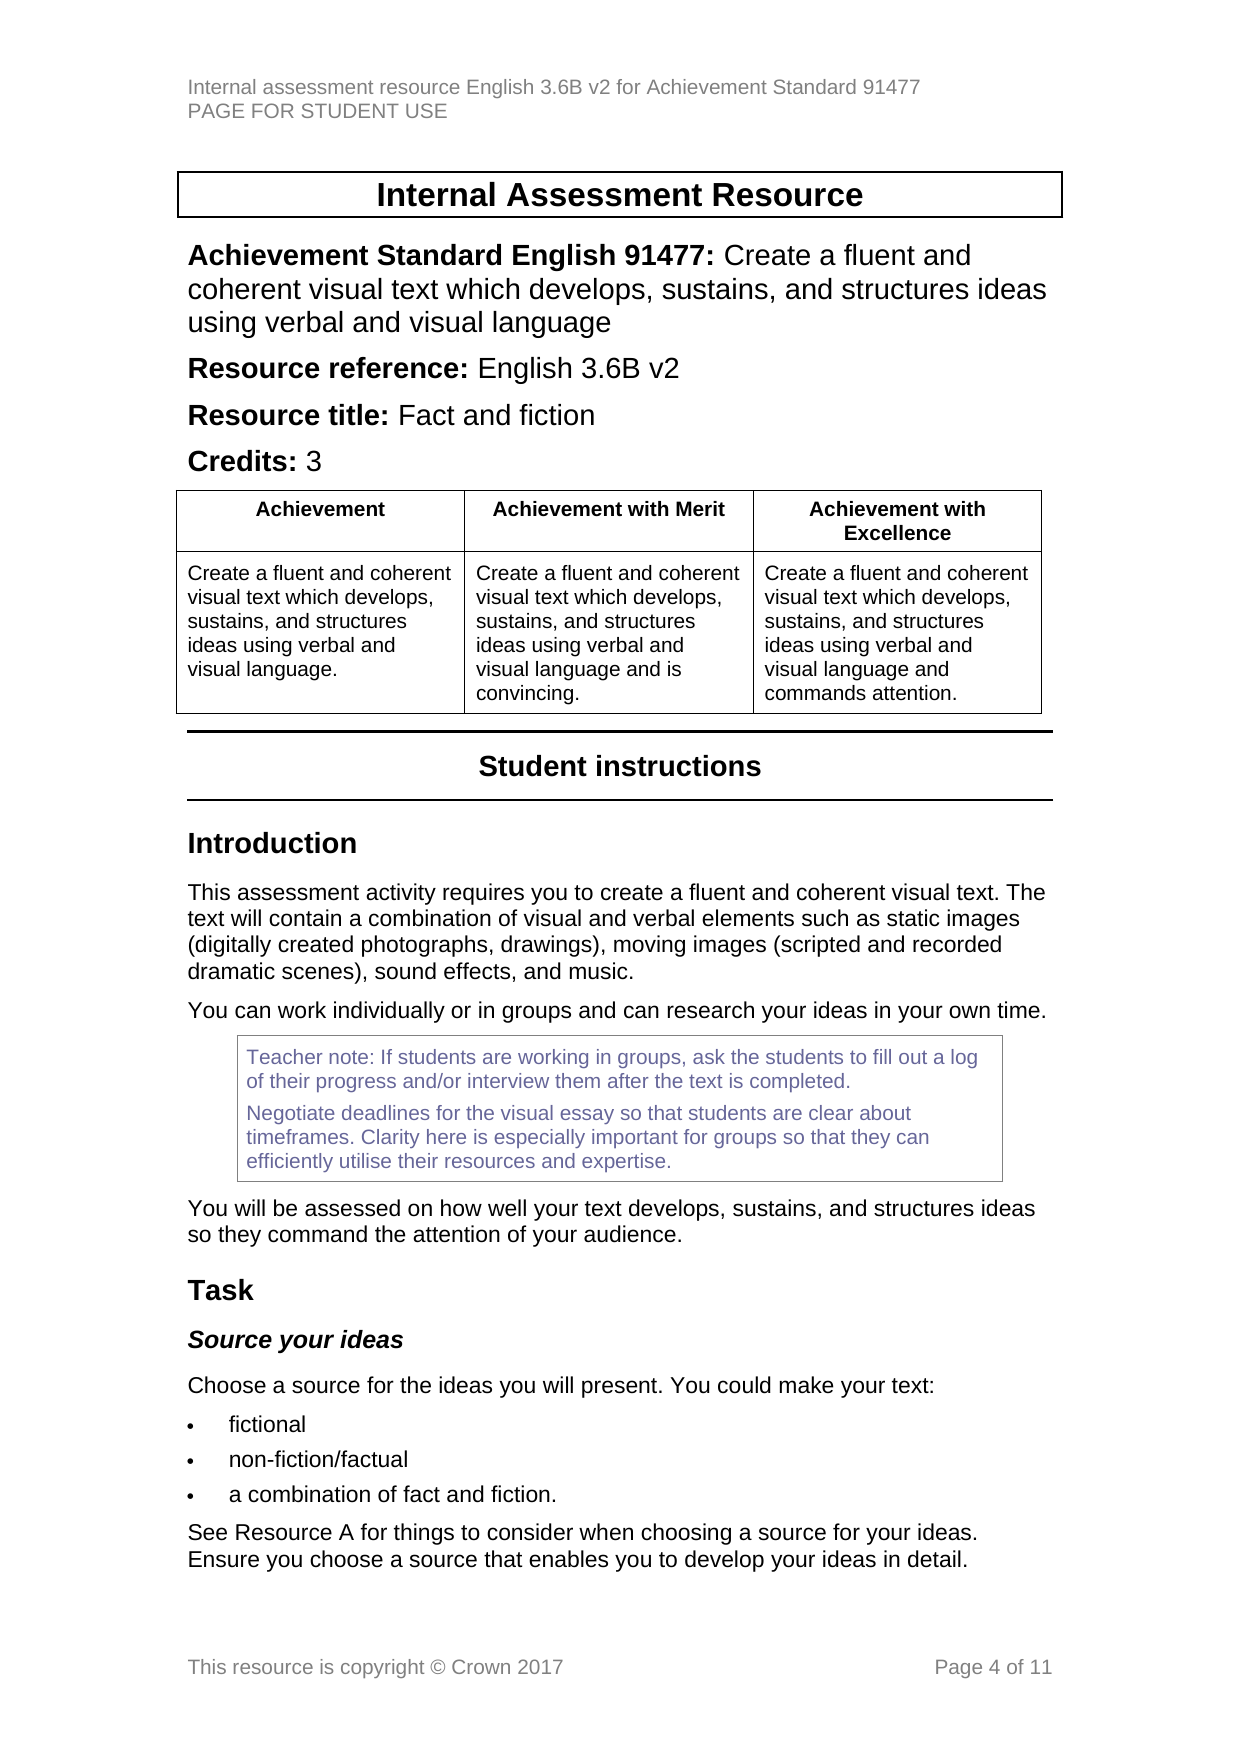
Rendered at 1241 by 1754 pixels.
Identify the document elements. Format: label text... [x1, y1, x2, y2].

table_cell Create a fluent and coherent visual text which develops, sustains, and structures ideas using verbal and visual language and is convincing. [465, 552, 753, 713]
table_cell Create a fluent and coherent visual text which develops, sustains, and structures ideas using verbal and visual language. [177, 552, 464, 713]
subtitle Source your ideas [187, 1325, 1053, 1353]
text Internal Assessment Resource [179, 173, 1061, 216]
text Credits: 3 [187, 444, 1053, 477]
text You will be assessed on how well your text develops, sustains, and structures ideas so they command the attention of your audience. [187, 1195, 1053, 1247]
subtitle Task [187, 1272, 1053, 1306]
table_header Achievement with Excellence [754, 491, 1041, 551]
table_cell Create a fluent and coherent visual text which develops, sustains, and structures ideas using verbal and visual language and commands attention. [754, 552, 1041, 713]
text fictional [187, 1411, 1053, 1437]
text non-fiction/factual [187, 1446, 1053, 1472]
text Teacher note: If students are working in groups, ask the students to fill out a log of their progress and/or interview them after the text is completed. [238, 1036, 1002, 1092]
text This assessment activity requires you to create a fluent and coherent visual text. The text will contain a combination of visual and verbal elements such as static images (digitally created photographs, drawings), moving images (scripted and recorded dramatic scenes), sound effects, and music. [187, 879, 1053, 984]
text See Resource A for things to consider when choosing a source for your ideas. Ensure you choose a source that enables you to develop your ideas in detail. [187, 1519, 1053, 1572]
table_header Achievement with Merit [465, 491, 753, 551]
text Resource title: Fact and fiction [187, 398, 1053, 431]
text Student instructions [187, 733, 1053, 799]
text Choose a source for the ideas you will present. You could make your text: [187, 1372, 1053, 1399]
text You can work individually or in groups and can research your ideas in your own time. [187, 997, 1053, 1023]
text a combination of fact and fiction. [187, 1481, 1053, 1507]
text Achievement Standard English 91477: Create a fluent and coherent visual text which develops, sustains, and structures ideas using verbal and visual language [187, 238, 1053, 339]
subtitle Introduction [187, 826, 1053, 860]
text Resource reference: English 3.6B v2 [187, 352, 1053, 385]
table_header Achievement [177, 491, 464, 551]
text Negotiate deadlines for the visual essay so that students are clear about timeframes. Clarity here is especially important for groups so that they can efficiently utilise their resources and expertise. [238, 1092, 1002, 1181]
